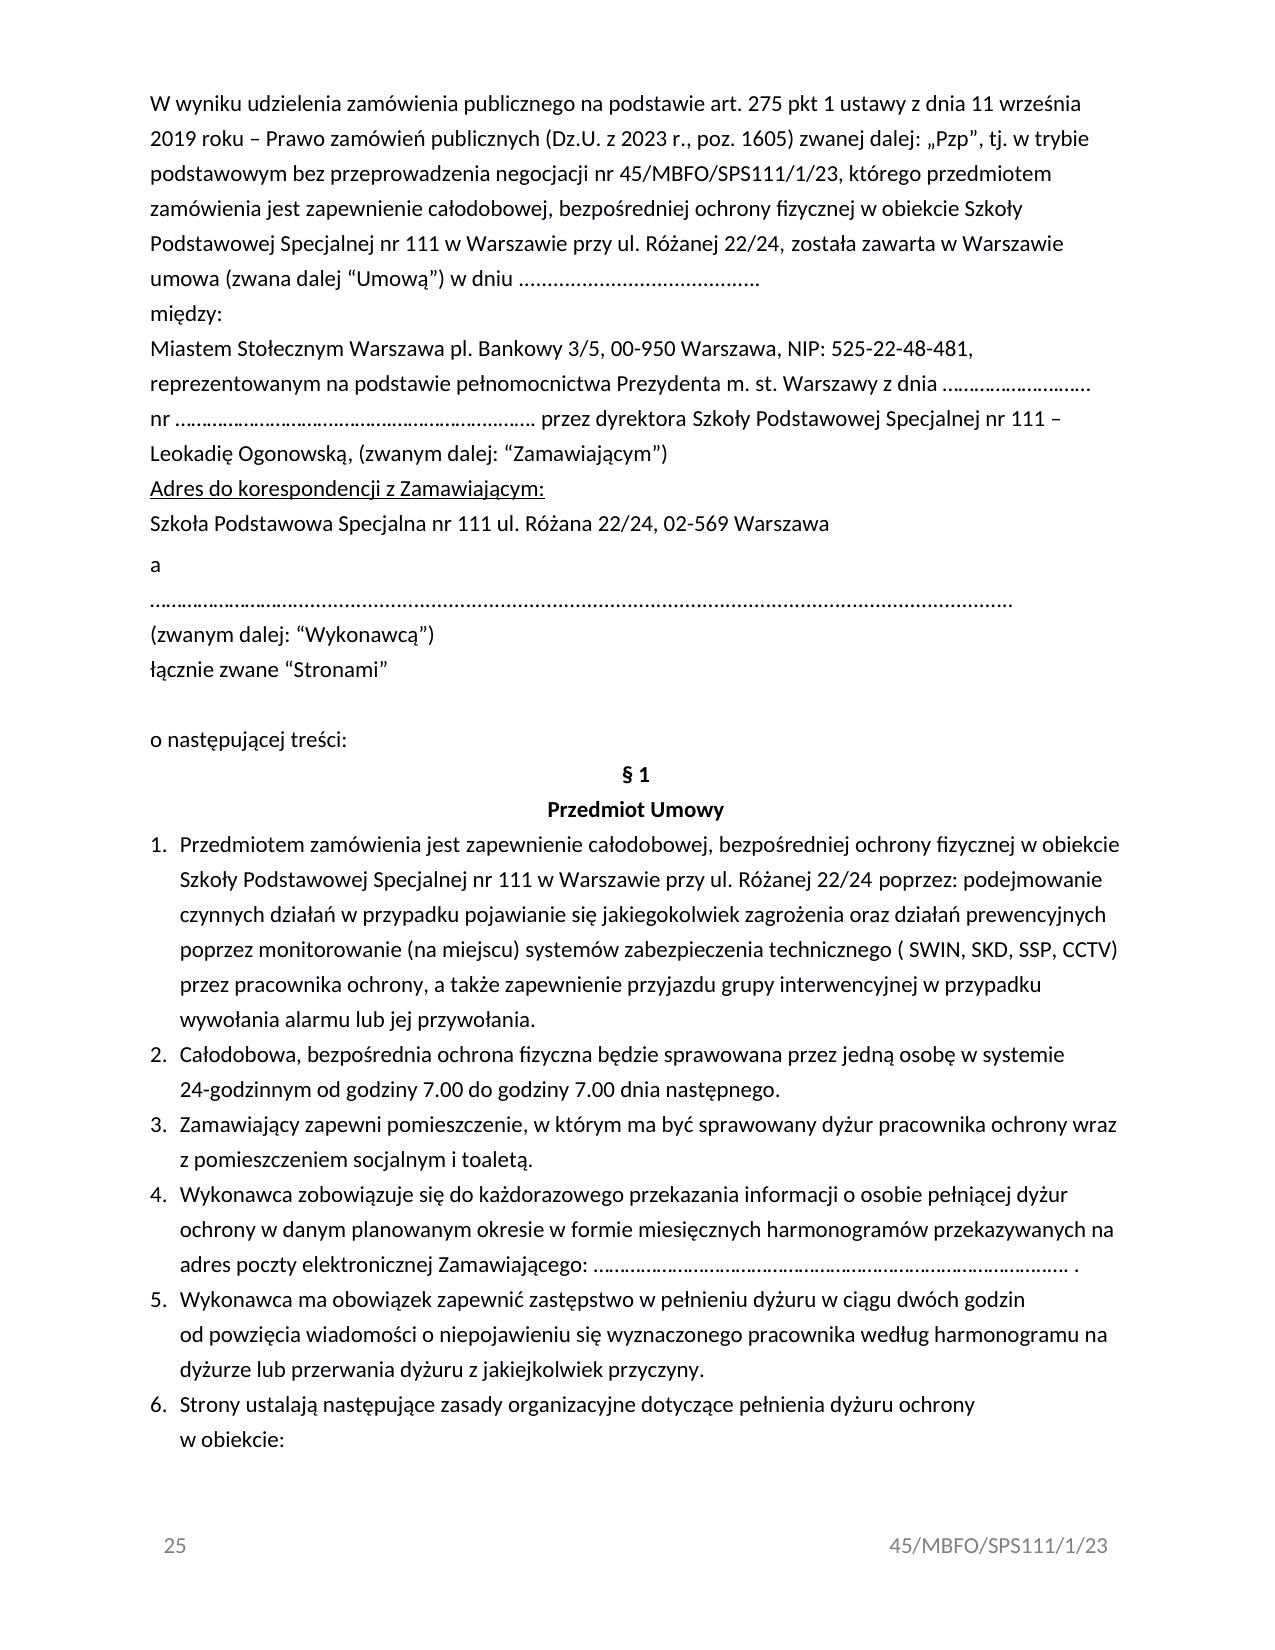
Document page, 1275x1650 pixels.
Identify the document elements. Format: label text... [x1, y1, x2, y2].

text ………………………............................................................................................................................. (zwanym dalej: “Wykonawcą”) [150, 586, 1121, 649]
text między: [150, 299, 1121, 327]
list Zamawiający zapewni pomieszczenie, w którym ma być sprawowany dyżur pracownika ochrony wraz z pomieszczeniem socjalnym i toaletą. [150, 1111, 1121, 1174]
text § 1 [150, 761, 1121, 789]
text Adres do korespondencji z Zamawiającym: [150, 474, 1121, 502]
text o następującej treści: [150, 691, 1121, 754]
text Przedmiot Umowy [150, 796, 1121, 824]
list Przedmiotem zamówienia jest zapewnienie całodobowej, bezpośredniej ochrony fizycznej w obiekcie Szkoły Podstawowej Specjalnej nr 111 w Warszawie przy ul. Różanej 22/24 poprzez: podejmowanie czynnych działań w przypadku pojawianie się jakiegokolwiek zagrożenia oraz działań prewencyjnych poprzez monitorowanie (na miejscu) systemów zabezpieczenia technicznego ( SWIN, SKD, SSP, CCTV) przez pracownika ochrony, a także zapewnienie przyjazdu grupy interwencyjnej w przypadku wywołania alarmu lub jej przywołania. [150, 831, 1121, 1034]
list Wykonawca zobowiązuje się do każdorazowego przekazania informacji o osobie pełniącej dyżur ochrony w danym planowanym okresie w formie miesięcznych harmonogramów przekazywanych na adres poczty elektronicznej Zamawiającego: …………………………………………………………………………..…. . [150, 1181, 1121, 1279]
text a [150, 551, 1121, 579]
list Strony ustalają następujące zasady organizacyjne dotyczące pełnienia dyżuru ochrony w obiekcie: [150, 1391, 1121, 1454]
list Wykonawca ma obowiązek zapewnić zastępstwo w pełnieniu dyżuru w ciągu dwóch godzin od powzięcia wiadomości o niepojawieniu się wyznaczonego pracownika według harmonogramu na dyżurze lub przerwania dyżuru z jakiejkolwiek przyczyny. [150, 1286, 1121, 1384]
list Całodobowa, bezpośrednia ochrona fizyczna będzie sprawowana przez jedną osobę w systemie 24-godzinnym od godziny 7.00 do godziny 7.00 dnia następnego. [150, 1041, 1121, 1104]
text Miastem Stołecznym Warszawa pl. Bankowy 3/5, 00-950 Warszawa, NIP: 525-22-48-481, reprezentowanym na podstawie pełnomocnictwa Prezydenta m. st. Warszawy z dnia ………………….…… nr ………………………….……….………………..……. przez dyrektora Szkoły Podstawowej Specjalnej nr 111 – Leokadię Ogonowską, (zwanym dalej: “Zamawiającym”) [150, 334, 1121, 467]
text łącznie zwane “Stronami” [150, 656, 1121, 684]
text Szkoła Podstawowa Specjalna nr 111 ul. Różana 22/24, 02-569 Warszawa [150, 509, 1121, 537]
text W wyniku udzielenia zamówienia publicznego na podstawie art. 275 pkt 1 ustawy z dnia 11 września 2019 roku – Prawo zamówień publicznych (Dz.U. z 2023 r., poz. 1605) zwanej dalej: „Pzp”, tj. w trybie podstawowym bez przeprowadzenia negocjacji nr 45/MBFO/SPS111/1/23, którego przedmiotem zamówienia jest zapewnienie całodobowej, bezpośredniej ochrony fizycznej w obiekcie Szkoły Podstawowej Specjalnej nr 111 w Warszawie przy ul. Różanej 22/24, została zawarta w Warszawie umowa (zwana dalej “Umową”) w dniu .......................................... [150, 89, 1121, 292]
